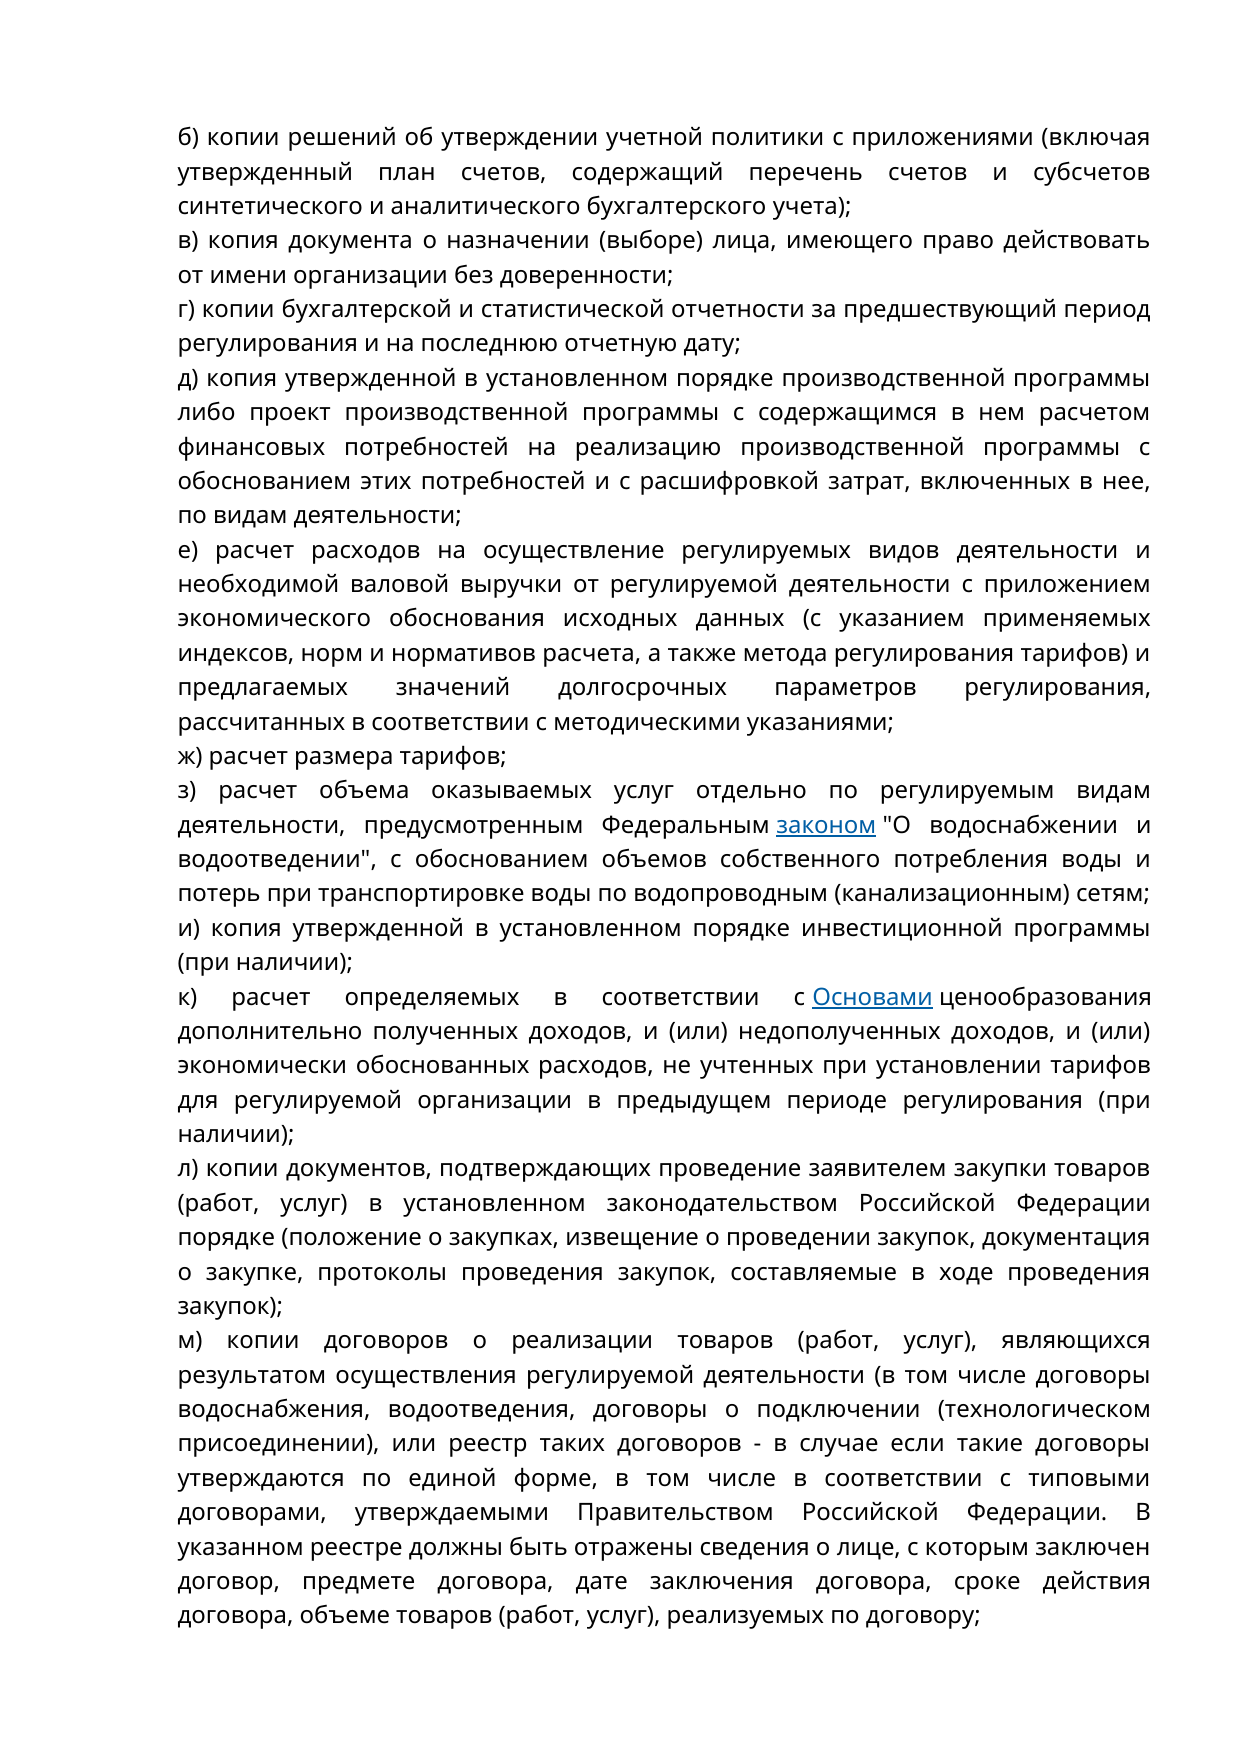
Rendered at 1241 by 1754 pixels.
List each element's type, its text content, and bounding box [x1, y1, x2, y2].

text и) копия утвержденной в установленном порядке инвестиционной программы (при наличии); [177, 909, 1152, 977]
text в) копия документа о назначении (выборе) лица, имеющего право действовать от имени организации без доверенности; [177, 221, 1152, 290]
text е) расчет расходов на осуществление регулируемых видов деятельности и необходимой валовой выручки от регулируемой деятельности с приложением экономического обоснования исходных данных (с указанием применяемых индексов, норм и нормативов расчета, а также метода регулирования тарифов) и предлагаемых значений долгосрочных параметров регулирования, рассчитанных в соответствии с методическими указаниями; [177, 531, 1152, 737]
text б) копии решений об утверждении учетной политики с приложениями (включая утвержденный план счетов, содержащий перечень счетов и субсчетов синтетического и аналитического бухгалтерского учета); [177, 118, 1152, 221]
text г) копии бухгалтерской и статистической отчетности за предшествующий период регулирования и на последнюю отчетную дату; [177, 290, 1152, 359]
text к) расчет определяемых в соответствии с Основами ценообразования дополнительно полученных доходов, и (или) недополученных доходов, и (или) экономически обоснованных расходов, не учтенных при установлении тарифов для регулируемой организации в предыдущем периоде регулирования (при наличии); [177, 977, 1152, 1149]
text д) копия утвержденной в установленном порядке производственной программы либо проект производственной программы с содержащимся в нем расчетом финансовых потребностей на реализацию производственной программы с обоснованием этих потребностей и с расшифровкой затрат, включенных в нее, по видам деятельности; [177, 359, 1152, 531]
text м) копии договоров о реализации товаров (работ, услуг), являющихся результатом осуществления регулируемой деятельности (в том числе договоры водоснабжения, водоотведения, договоры о подключении (технологическом присоединении), или реестр таких договоров - в случае если такие договоры утверждаются по единой форме, в том числе в соответствии с типовыми договорами, утверждаемыми Правительством Российской Федерации. В указанном реестре должны быть отражены сведения о лице, с которым заключен договор, предмете договора, дате заключения договора, сроке действия договора, объеме товаров (работ, услуг), реализуемых по договору; [177, 1321, 1152, 1631]
text ж) расчет размера тарифов; [177, 737, 1152, 771]
text л) копии документов, подтверждающих проведение заявителем закупки товаров (работ, услуг) в установленном законодательством Российской Федерации порядке (положение о закупках, извещение о проведении закупок, документация о закупке, протоколы проведения закупок, составляемые в ходе проведения закупок); [177, 1149, 1152, 1321]
text з) расчет объема оказываемых услуг отдельно по регулируемым видам деятельности, предусмотренным Федеральным законом "О водоснабжении и водоотведении", с обоснованием объемов собственного потребления воды и потерь при транспортировке воды по водопроводным (канализационным) сетям; [177, 771, 1152, 909]
